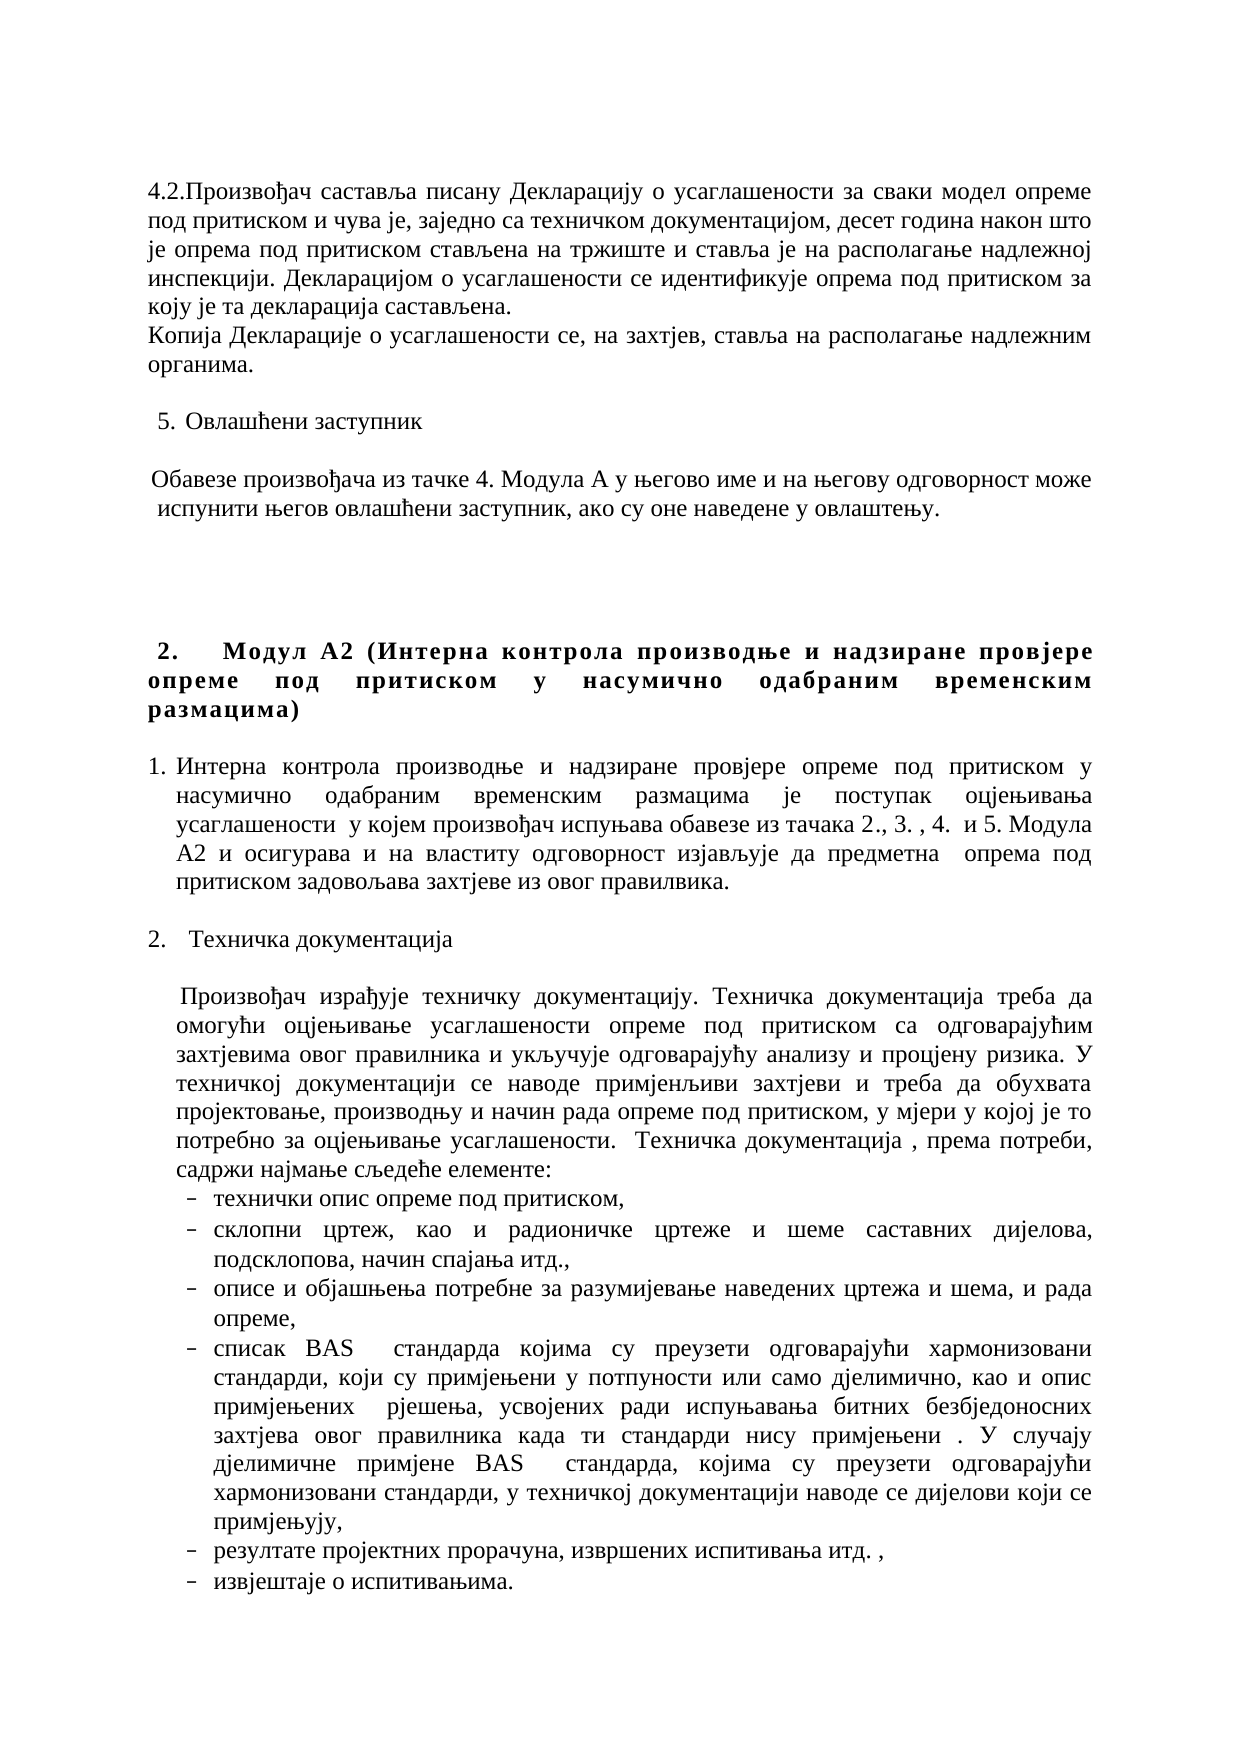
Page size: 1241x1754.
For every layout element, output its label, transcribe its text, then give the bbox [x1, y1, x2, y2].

list списак BAS стандарда којима су преузети одговарајући хармонизовани стандарди, који су примјењени у потпуности или само дјелимично, као и опис примјењених рјешења, усвојених ради испуњавања битних безбједоносних захтјева овог правилника када ти стандарди нису примјењени . У случају дјелимичне примјене BAS стандарда, којимa су преузети одговарајући хармонизовани стандарди, у техничкој документацији наводе се дијелови који се примјењују, [185, 1332, 1093, 1535]
list технички опис опреме под притиском, [185, 1183, 1093, 1213]
list описе и објашњења потребне за разумијевање наведених цртежа и шема, и рада опреме, [185, 1272, 1093, 1332]
list извјештаје о испитивањима. [185, 1565, 1093, 1596]
text 4.2.Произвођач саставља писану Декларацију о усаглашености за сваки модел опреме под притиском и чува је, заједно са техничком документацијом, десет година након што је опрема под притиском стављена на тржиште и ставља је на располагање надлежној инспекцији. Декларацијом о усаглашености се идентификује опрема под притиском за коју је та декларација састављена. [148, 176, 1093, 320]
list склопни цртеж, као и радионичке цртеже и шеме саставних дијелова, подсклопова, начин спајања итд., [185, 1213, 1093, 1272]
list Техничка документација [148, 924, 1093, 953]
list Модул А2 (Интерна контрола производње и надзиране провјере опреме под притиском у насумично одабраним временским размацима) [148, 636, 1093, 723]
text Произвођач израђује техничку документацију. Техничка документација треба да омогући оцјењивање усаглашености опреме под притиском са одговарајућим захтјевима овог правилника и укључује одговарајућу анализу и процјену ризика. У техничкој документацији се наводе примјенљиви захтјеви и треба да обухвата пројектовање, производњу и начин рада опреме под притиском, у мјери у којој је то потребно за оцјењивање усаглашености. Техничка документација , према потреби, садржи најмање сљедеће елементе: [166, 981, 1093, 1183]
text Обавезе произвођача из тачке 4. Модула А у његово име и на његову одговорност може испунити његов овлашћени заступник, ако су оне наведене у овлаштењу. [138, 464, 1093, 521]
text Копија Декларације о усаглашености се, на захтјев, ставља на располагање надлежним органима. [148, 320, 1093, 378]
list Интерна контрола производње и надзиране провјере опреме под притиском у насумично одабраним временским размацима је поступак оцјењивања усаглашености у којем произвођач испуњава обавезе из тачака 2., 3. , 4. и 5. Модула А2 и осигурава и на властиту одговорност изјављује да предметна опрема под притиском задовољава захтјеве из овог правилвика. [148, 751, 1093, 895]
list Овлашћени заступник [157, 406, 1093, 435]
list резултате пројектних прорачуна, извршених испитивања итд. , [185, 1535, 1093, 1565]
